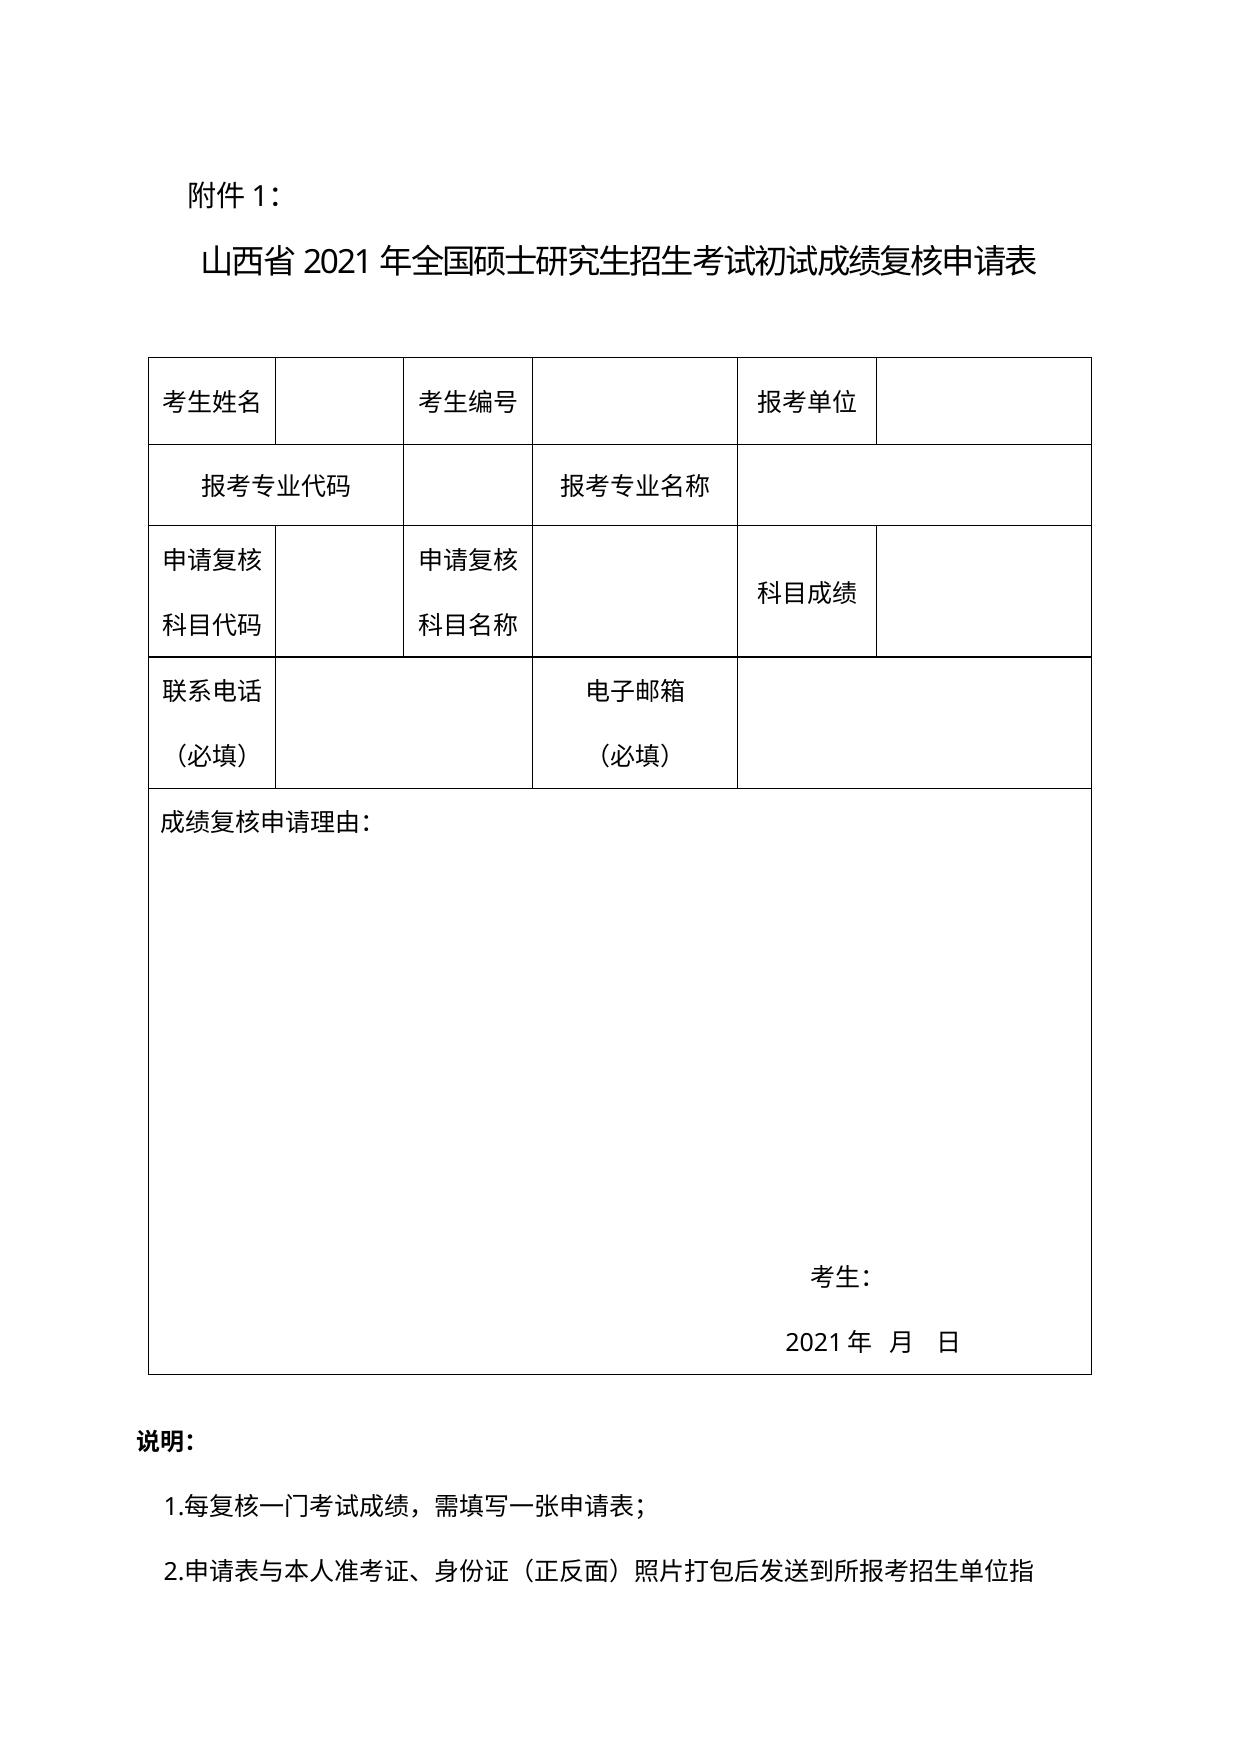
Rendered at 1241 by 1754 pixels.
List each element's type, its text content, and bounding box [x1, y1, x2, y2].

table_cell 报考专业代码 [149, 445, 403, 525]
table_header [276, 358, 403, 443]
text 说明： [112, 1407, 1053, 1472]
table_cell [404, 445, 532, 525]
table_cell [533, 526, 737, 656]
text 1.每复核一门考试成绩，需填写一张申请表； [112, 1472, 1053, 1537]
text 附件1： [187, 162, 1053, 227]
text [112, 1537, 1053, 1602]
table_cell 电子邮箱 （必填） [533, 658, 737, 787]
table_header 报考单位 [738, 358, 876, 443]
table_cell 报考专业名称 [533, 445, 737, 525]
table_cell [738, 445, 1091, 525]
table_cell [738, 658, 1091, 787]
table_header [877, 358, 1091, 443]
table_cell [276, 526, 403, 656]
table_cell 申请复核 科目名称 [404, 526, 532, 656]
table_cell [877, 526, 1091, 656]
table_cell 成绩复核申请理由： 考生： 2021年 月 日 [149, 789, 1091, 1373]
table_header 考生姓名 [149, 358, 275, 443]
table_header [533, 358, 737, 443]
table_cell 科目成绩 [738, 526, 876, 656]
text 山西省2021年全国硕士研究生招生考试初试成绩复核申请表 [187, 227, 1053, 292]
table_header 考生编号 [404, 358, 532, 443]
table_cell [276, 658, 532, 787]
table_cell 联系电话 （必填） [149, 658, 275, 787]
table_cell 申请复核 科目代码 [149, 526, 275, 656]
